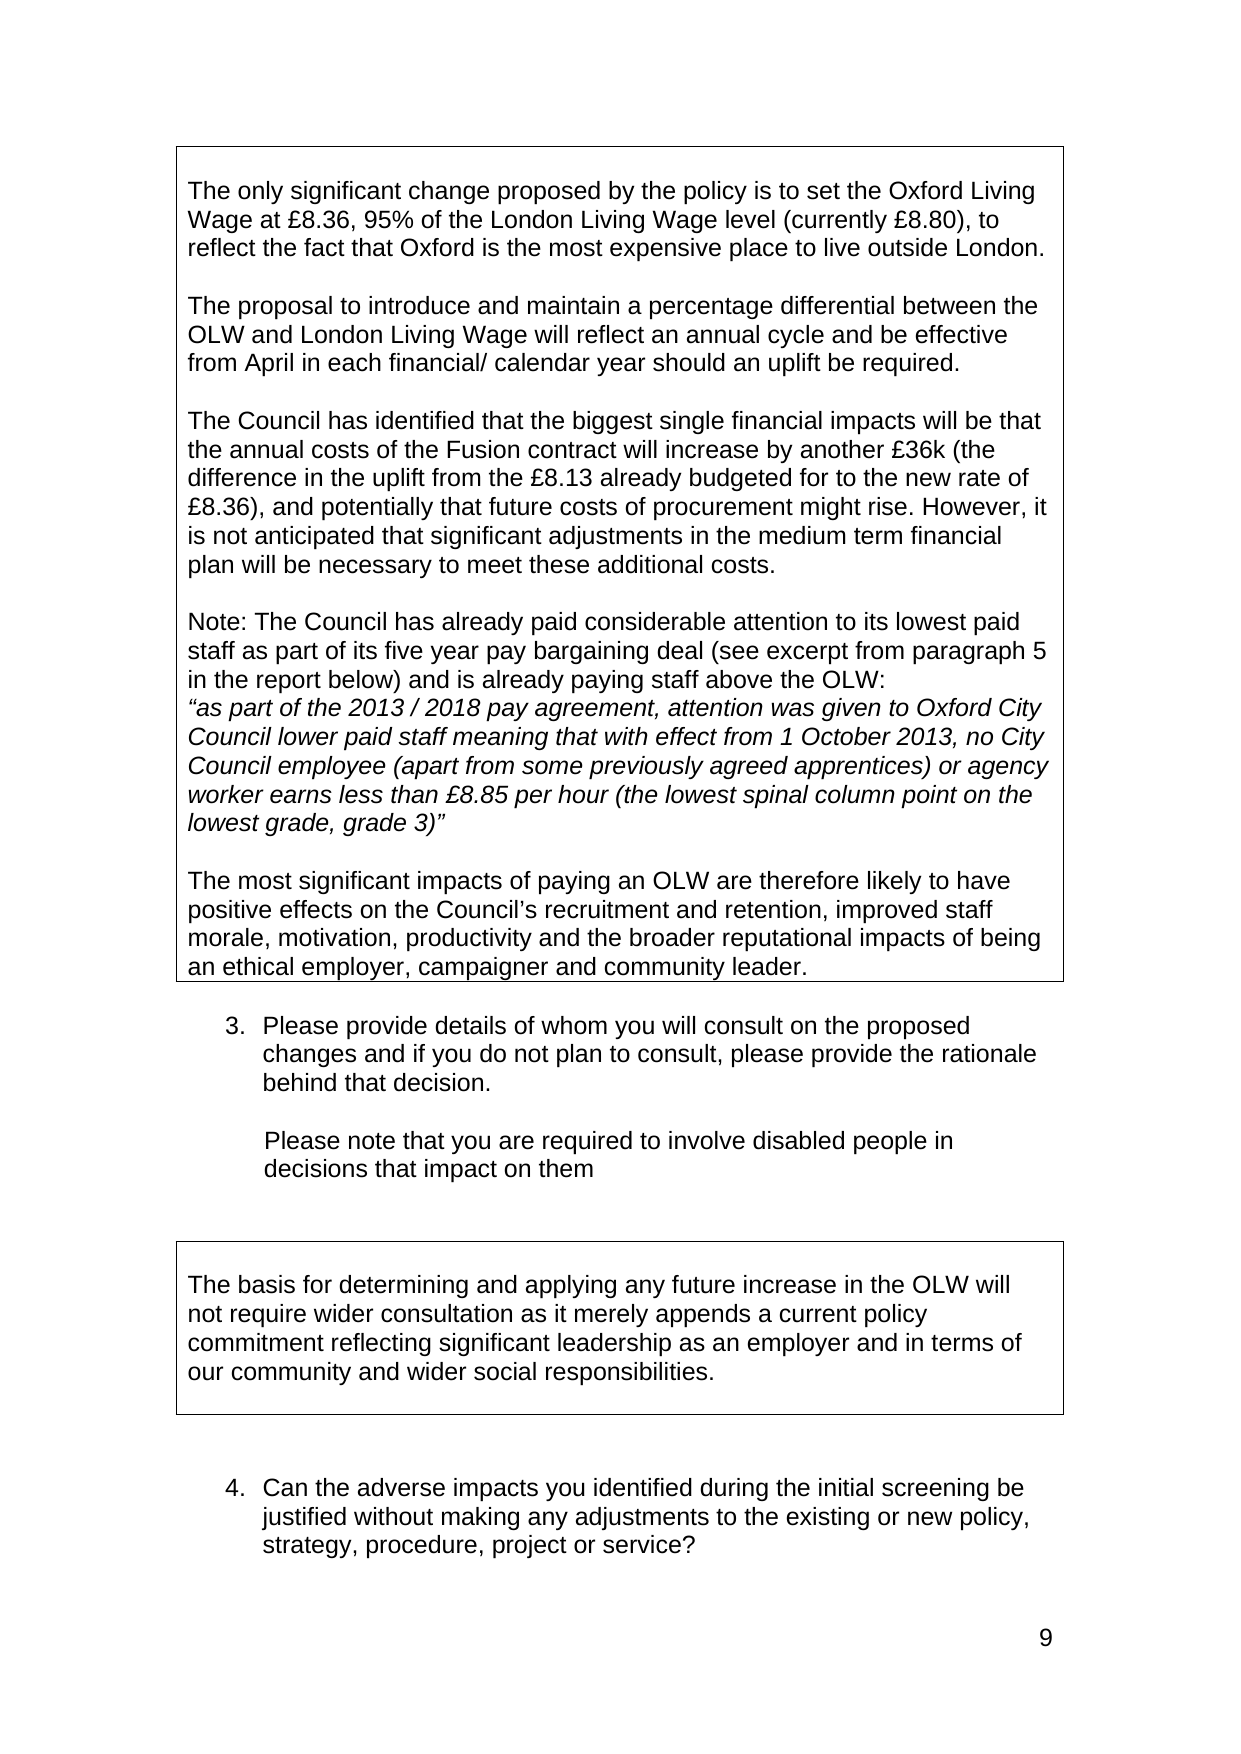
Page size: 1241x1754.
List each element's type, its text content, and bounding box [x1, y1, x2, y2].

list Can the adverse impacts you identified during the initial screening be justified without making any adjustments to the existing or new policy, strategy, procedure, project or service? [225, 1473, 1053, 1559]
text Please note that you are required to involve disabled people in [187, 1126, 1053, 1154]
table_header The only significant change proposed by the policy is to set the Oxford Living Wage at £8.36, 95% of the London Living Wage level (currently £8.80), to reflect the fact that Oxford is the most expensive place to live outside London. The proposal to introduce and maintain a percentage differential between the OLW and London Living Wage will reflect an annual cycle and be effective from April in each financial/ calendar year should an uplift be required. The Council has identified that the biggest single financial impacts will be that the annual costs of the Fusion contract will increase by another £36k (the difference in the uplift from the £8.13 already budgeted for to the new rate of £8.36), and potentially that future costs of procurement might rise. However, it is not anticipated that significant adjustments in the medium term financial plan will be necessary to meet these additional costs. Note: The Council has already paid considerable attention to its lowest paid staff as part of its five year pay bargaining deal (see excerpt from paragraph 5 in the report below) and is already paying staff above the OLW: “as part of the 2013 / 2018 pay agreement, attention was given to Oxford City Council lower paid staff meaning that with effect from 1 October 2013, no City Council employee (apart from some previously agreed apprentices) or agency worker earns less than £8.85 per hour (the lowest spinal column point on the lowest grade, grade 3)” The most significant impacts of paying an OLW are therefore likely to have positive effects on the Council’s recruitment and retention, improved staff morale, motivation, productivity and the broader reputational impacts of being an ethical employer, campaigner and community leader. [177, 147, 1063, 981]
list Please provide details of whom you will consult on the proposed changes and if you do not plan to consult, please provide the rationale behind that decision. [225, 1011, 1053, 1097]
table_header The basis for determining and applying any future increase in the OLW will not require wider consultation as it merely appends a current policy commitment reflecting significant leadership as an employer and in terms of our community and wider social responsibilities. [177, 1242, 1063, 1414]
text decisions that impact on them [187, 1154, 1053, 1183]
